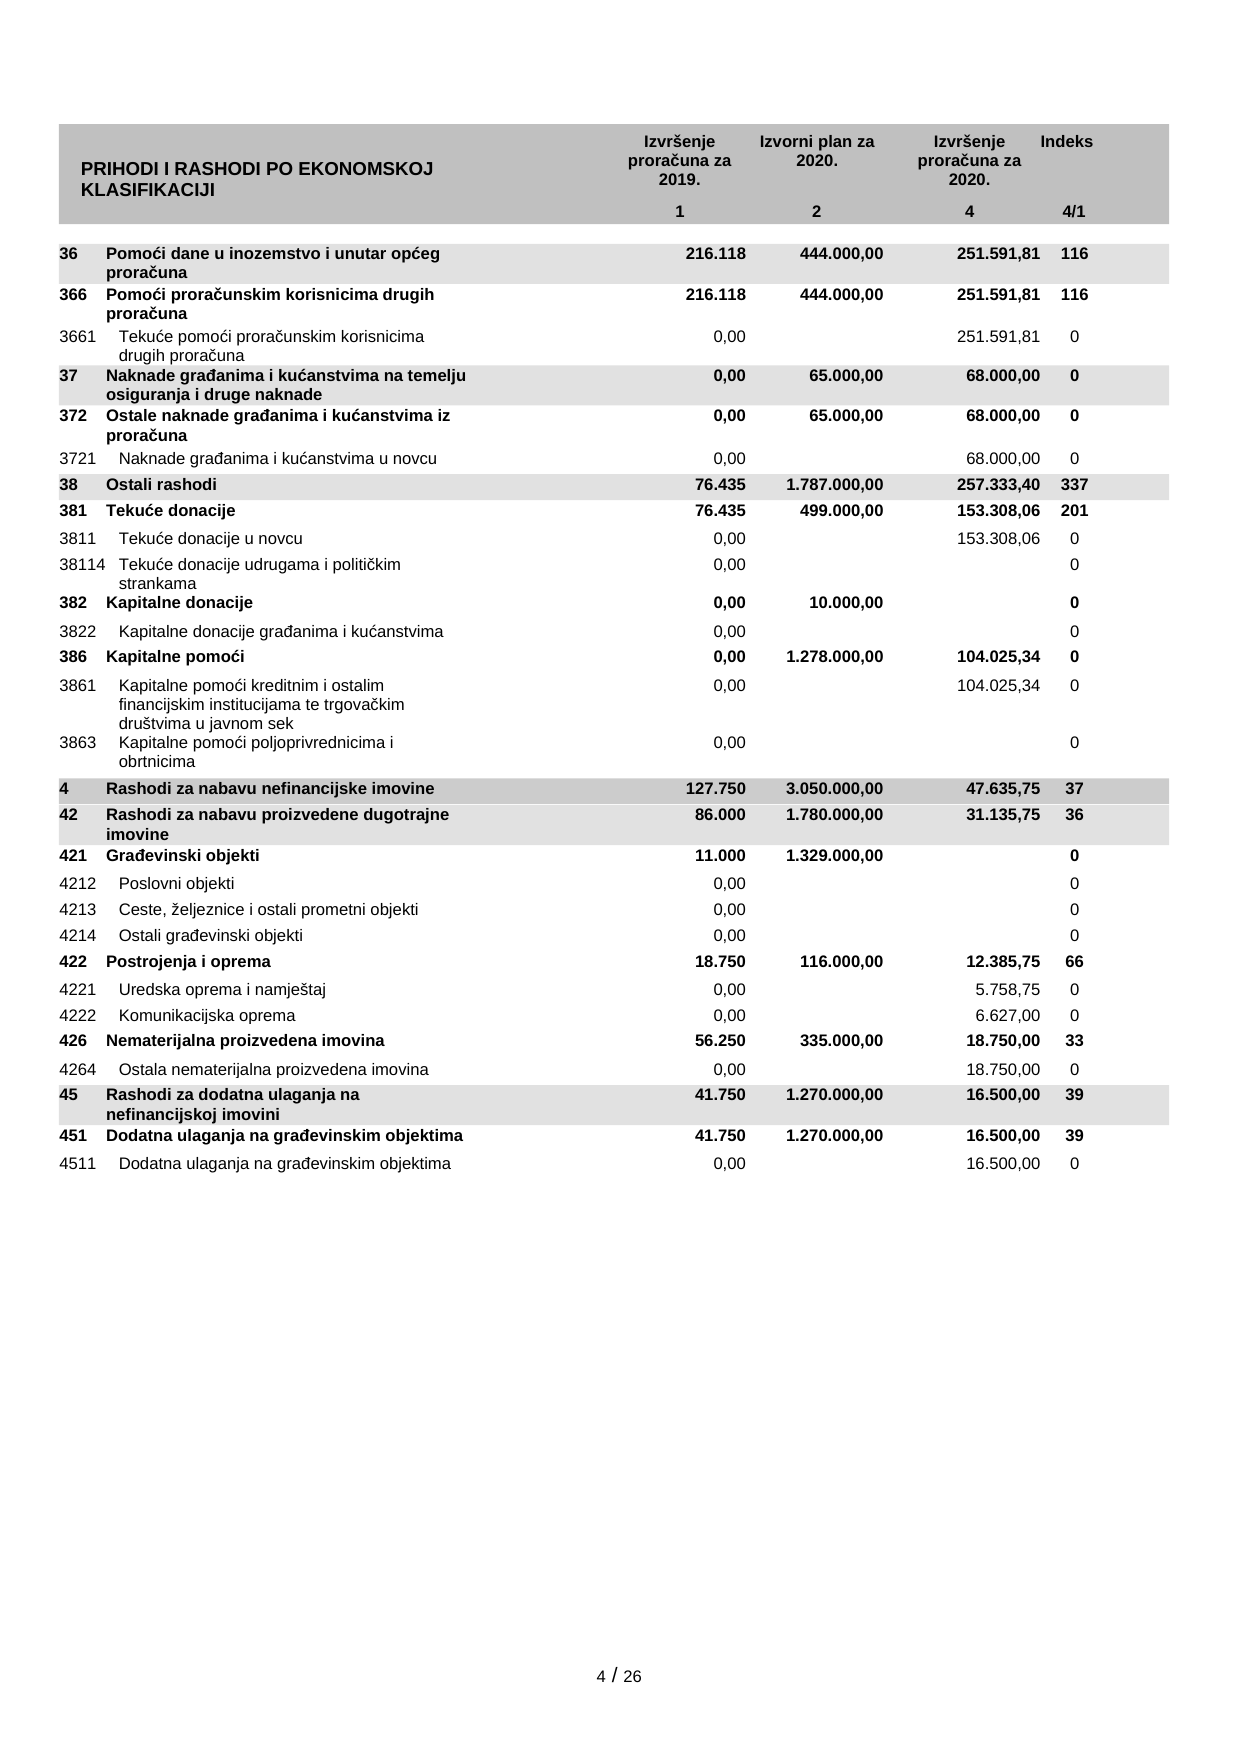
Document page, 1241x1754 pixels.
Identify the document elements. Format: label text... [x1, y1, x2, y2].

text 4264 [59, 1059, 117, 1078]
text 0 [1045, 979, 1104, 999]
text 0,00 [613, 647, 746, 666]
text 1.278.000,00 [750, 647, 883, 666]
text 3822 [59, 621, 117, 641]
text 10.000,00 [750, 593, 883, 612]
text 68.000,00 [897, 365, 1040, 384]
text 0,00 [613, 1005, 746, 1024]
text 65.000,00 [750, 406, 883, 425]
text obrtnicima [118, 752, 475, 771]
text Ostala nematerijalna proizvedena imovina [118, 1059, 475, 1078]
text proračuna za [615, 151, 744, 170]
text Pomoći proračunskim korisnicima drugih [106, 285, 475, 304]
text Tekuće donacije udrugama i političkim [118, 555, 475, 574]
text 127.750 [613, 778, 746, 798]
text 45 [59, 1085, 101, 1104]
text 76.435 [613, 474, 746, 493]
text 4214 [59, 926, 117, 945]
text 36 [1045, 805, 1104, 824]
text Izvorni plan za [752, 132, 882, 151]
text Poslovni objekti [118, 874, 475, 893]
text 16.500,00 [897, 1126, 1040, 1145]
text 451 [59, 1126, 101, 1145]
text Građevinski objekti [106, 846, 475, 865]
text 153.308,06 [897, 501, 1040, 520]
text 421 [59, 846, 101, 865]
text 337 [1045, 474, 1104, 493]
text 0 [1045, 675, 1104, 694]
text Dodatna ulaganja na građevinskim objektima [106, 1126, 475, 1145]
text 386 [59, 647, 101, 666]
text 12.385,75 [897, 951, 1040, 971]
text Naknade građanima i kućanstvima u novcu [118, 448, 475, 468]
text 0 [1045, 874, 1104, 893]
text 18.750,00 [897, 1059, 1040, 1078]
text 0,00 [613, 555, 746, 574]
text 16.500,00 [897, 1154, 1040, 1173]
text 18.750 [613, 951, 746, 971]
text Ostale naknade građanima i kućanstvima iz [106, 406, 475, 425]
text Tekuće donacije [106, 501, 475, 520]
text Tekuće donacije u novcu [118, 529, 475, 548]
text 335.000,00 [750, 1031, 883, 1050]
text 0 [1045, 406, 1104, 425]
text 37 [59, 365, 101, 384]
text 153.308,06 [897, 529, 1040, 548]
text 38 [59, 474, 101, 493]
text 0,00 [613, 365, 746, 384]
text drugih proračuna [118, 346, 475, 365]
text 0 [1045, 529, 1104, 548]
text 0,00 [613, 979, 746, 999]
text 4212 [59, 874, 117, 893]
text Rashodi za dodatna ulaganja na [106, 1085, 475, 1104]
text 6.627,00 [897, 1005, 1040, 1024]
text 68.000,00 [897, 448, 1040, 468]
text 116.000,00 [750, 951, 883, 971]
text 4 / 26 [451, 1663, 787, 1687]
text 257.333,40 [897, 474, 1040, 493]
text 1.329.000,00 [750, 846, 883, 865]
text 0 [1045, 327, 1104, 346]
text osiguranja i druge naknade [106, 384, 475, 404]
text 104.025,34 [897, 675, 1040, 694]
text Nematerijalna proizvedena imovina [106, 1031, 475, 1050]
text 0,00 [613, 406, 746, 425]
text 381 [59, 501, 101, 520]
text 382 [59, 593, 101, 612]
text Tekuće pomoći proračunskim korisnicima [118, 327, 475, 346]
text imovine [106, 824, 475, 843]
text 1 [616, 202, 744, 221]
text Indeks [1037, 132, 1098, 151]
text 65.000,00 [750, 365, 883, 384]
text 104.025,34 [897, 647, 1040, 666]
text Uredska oprema i namještaj [118, 979, 475, 998]
text 3721 [59, 448, 117, 468]
text Ostali rashodi [106, 474, 475, 493]
text društvima u javnom sek [118, 714, 475, 733]
text 0 [1045, 448, 1104, 468]
text Dodatna ulaganja na građevinskim objektima [118, 1154, 475, 1173]
text 444.000,00 [750, 285, 883, 304]
text 216.118 [613, 285, 746, 304]
text proračuna [106, 425, 475, 444]
text 5.758,75 [897, 979, 1040, 999]
text Kapitalne pomoći poljoprivrednicima i [118, 733, 475, 752]
text financijskim institucijama te trgovačkim [118, 694, 475, 714]
text 33 [1045, 1031, 1104, 1050]
text 0,00 [613, 593, 746, 612]
text Rashodi za nabavu nefinancijske imovine [106, 778, 475, 798]
text 86.000 [613, 805, 746, 824]
text 31.135,75 [897, 805, 1040, 824]
text 2020. [752, 151, 882, 170]
text 41.750 [613, 1085, 746, 1104]
text 0 [1045, 900, 1104, 919]
text Kapitalne pomoći kreditnim i ostalim [118, 675, 475, 694]
text 201 [1045, 501, 1104, 520]
text 0 [1045, 1059, 1104, 1078]
text 0 [1045, 846, 1104, 865]
text 4511 [59, 1154, 117, 1173]
text 3.050.000,00 [750, 778, 883, 798]
text Ceste, željeznice i ostali prometni objekti [118, 900, 475, 918]
text 0 [1045, 621, 1104, 641]
text 68.000,00 [897, 406, 1040, 425]
text 1.780.000,00 [750, 805, 883, 824]
text 4222 [59, 1005, 117, 1024]
text 251.591,81 [897, 327, 1040, 346]
text 0 [1045, 1154, 1104, 1173]
text 251.591,81 [897, 285, 1040, 304]
text Kapitalne donacije [106, 593, 475, 612]
text 366 [59, 285, 101, 304]
text 372 [59, 406, 101, 425]
text 422 [59, 951, 101, 971]
text 216.118 [613, 244, 746, 263]
text nefinancijskoj imovini [106, 1104, 475, 1123]
text proračuna [106, 304, 475, 323]
text 11.000 [613, 846, 746, 865]
text 1.270.000,00 [750, 1126, 883, 1145]
text 66 [1045, 951, 1104, 971]
text 0,00 [613, 675, 746, 694]
text 0,00 [613, 327, 746, 346]
text Ostali građevinski objekti [118, 926, 475, 944]
text 0,00 [613, 448, 746, 468]
text 37 [1045, 778, 1104, 798]
text KLASIFIKACIJI [81, 179, 475, 201]
text 116 [1045, 244, 1104, 263]
text 2020. [901, 170, 1037, 189]
text 0 [1045, 593, 1104, 612]
text 4213 [59, 900, 117, 919]
text 0,00 [613, 733, 746, 752]
text 16.500,00 [897, 1085, 1040, 1104]
text PRIHODI I RASHODI PO EKONOMSKOJ [81, 157, 475, 179]
text 3811 [59, 529, 117, 548]
text Komunikacijska oprema [118, 1005, 475, 1024]
text proračuna za [901, 151, 1037, 170]
text 0,00 [613, 529, 746, 548]
text Pomoći dane u inozemstvo i unutar općeg [106, 244, 475, 263]
text proračuna [106, 263, 475, 282]
text Naknade građanima i kućanstvima na temelju [106, 365, 475, 384]
text 0,00 [613, 1059, 746, 1078]
text 251.591,81 [897, 244, 1040, 263]
text Rashodi za nabavu proizvedene dugotrajne [106, 805, 475, 824]
text 116 [1045, 285, 1104, 304]
text 39 [1045, 1085, 1104, 1104]
text 3861 [59, 675, 117, 694]
text 0 [1045, 365, 1104, 384]
text 4/1 [1046, 202, 1101, 221]
text 0 [1045, 647, 1104, 666]
text 499.000,00 [750, 501, 883, 520]
text 4 [901, 202, 1037, 221]
text Kapitalne donacije građanima i kućanstvima [118, 621, 475, 641]
text 0,00 [613, 926, 746, 945]
text Kapitalne pomoći [106, 647, 475, 666]
text 4 [59, 778, 101, 798]
text 0,00 [613, 621, 746, 641]
text 18.750,00 [897, 1031, 1040, 1050]
text 39 [1045, 1126, 1104, 1145]
text 3863 [59, 733, 117, 752]
text 0,00 [613, 1154, 746, 1173]
text Izvršenje [615, 132, 744, 151]
text 47.635,75 [897, 778, 1040, 798]
text Postrojenja i oprema [106, 951, 475, 971]
text 2 [752, 202, 881, 221]
text strankama [118, 574, 475, 593]
text 56.250 [613, 1031, 746, 1050]
text 36 [59, 244, 101, 263]
text 4221 [59, 979, 117, 999]
text 41.750 [613, 1126, 746, 1145]
text 42 [59, 805, 101, 824]
text 0 [1045, 1005, 1104, 1024]
text 0 [1045, 555, 1104, 574]
text 2019. [615, 170, 744, 189]
text 0,00 [613, 900, 746, 919]
text 426 [59, 1031, 101, 1050]
text 1.787.000,00 [750, 474, 883, 493]
text 1.270.000,00 [750, 1085, 883, 1104]
text 0 [1045, 926, 1104, 945]
text 76.435 [613, 501, 746, 520]
text 0,00 [613, 874, 746, 893]
text Izvršenje [901, 132, 1037, 151]
text 444.000,00 [750, 244, 883, 263]
text 3661 [59, 327, 117, 346]
text 0 [1045, 733, 1104, 752]
text 38114 [59, 555, 117, 574]
